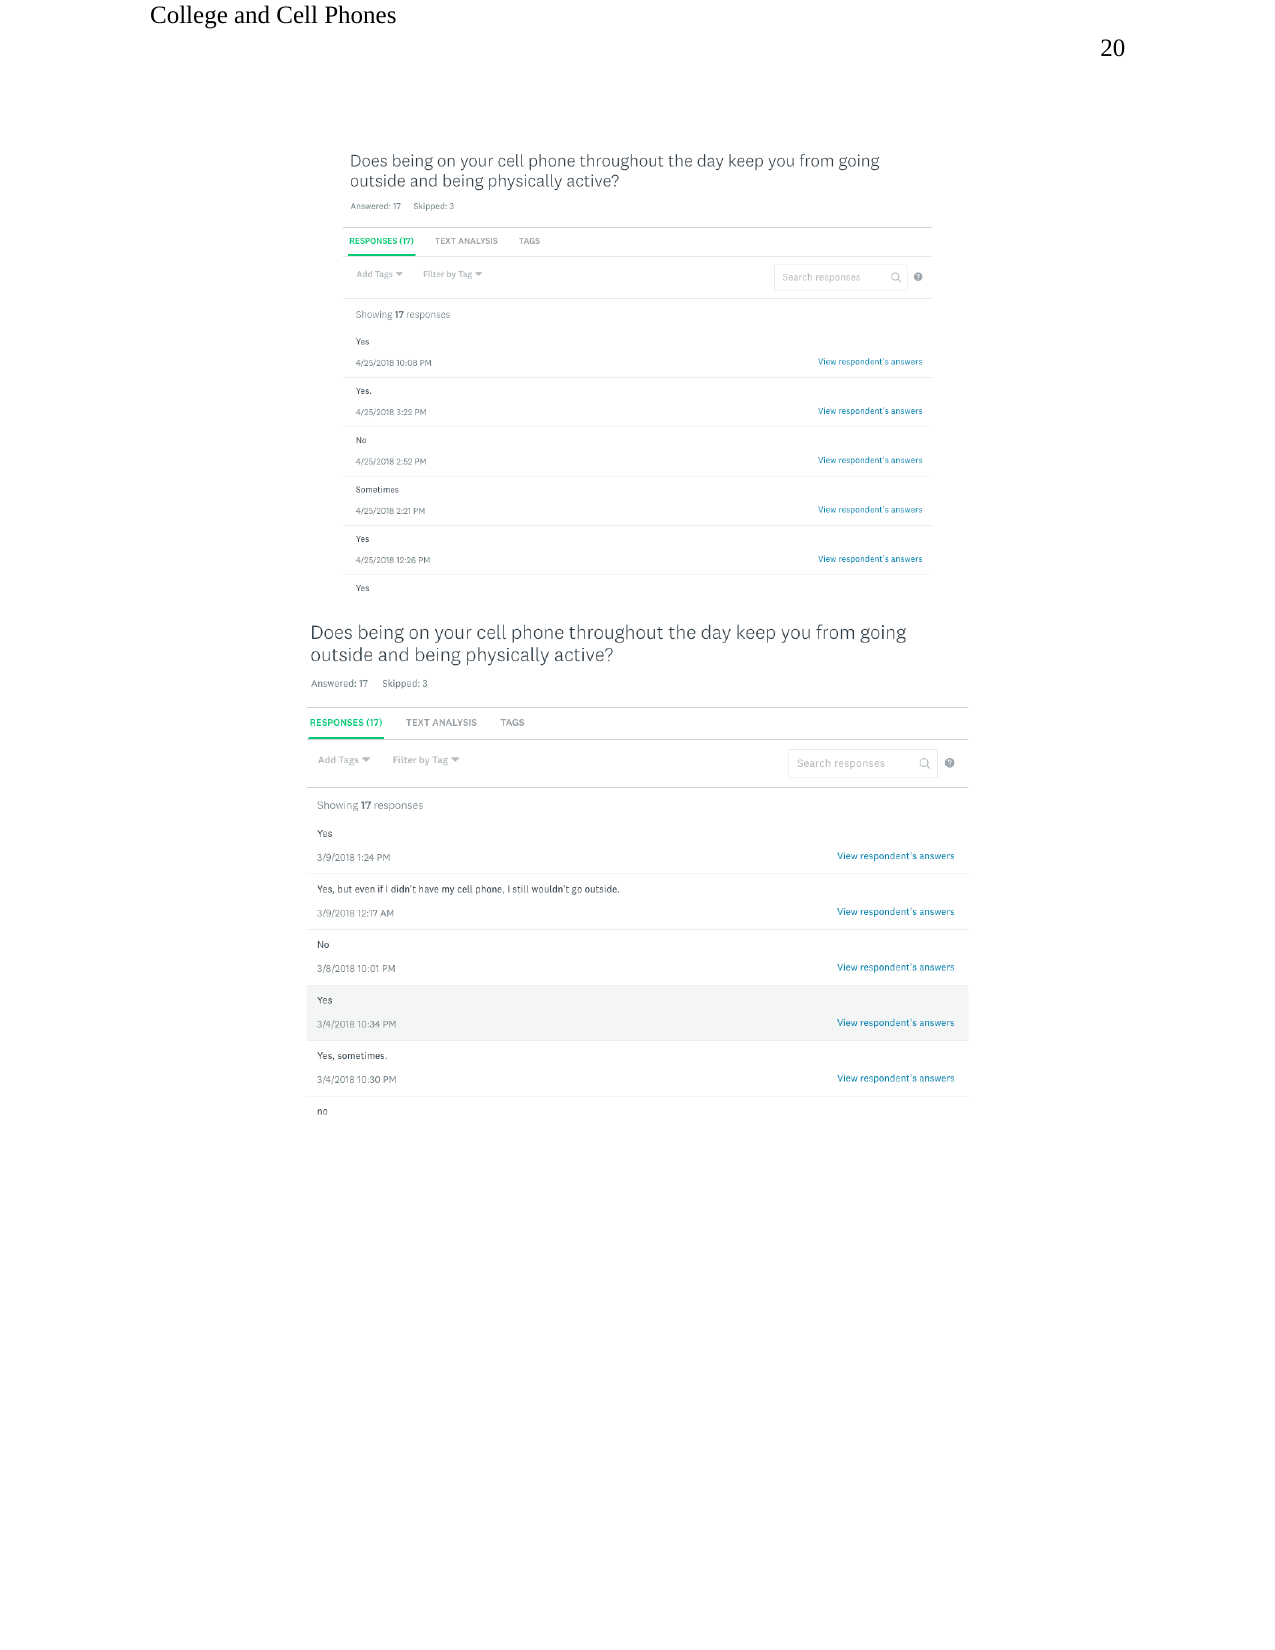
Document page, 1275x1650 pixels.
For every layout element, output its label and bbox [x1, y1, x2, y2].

picture [306, 150, 969, 1157]
